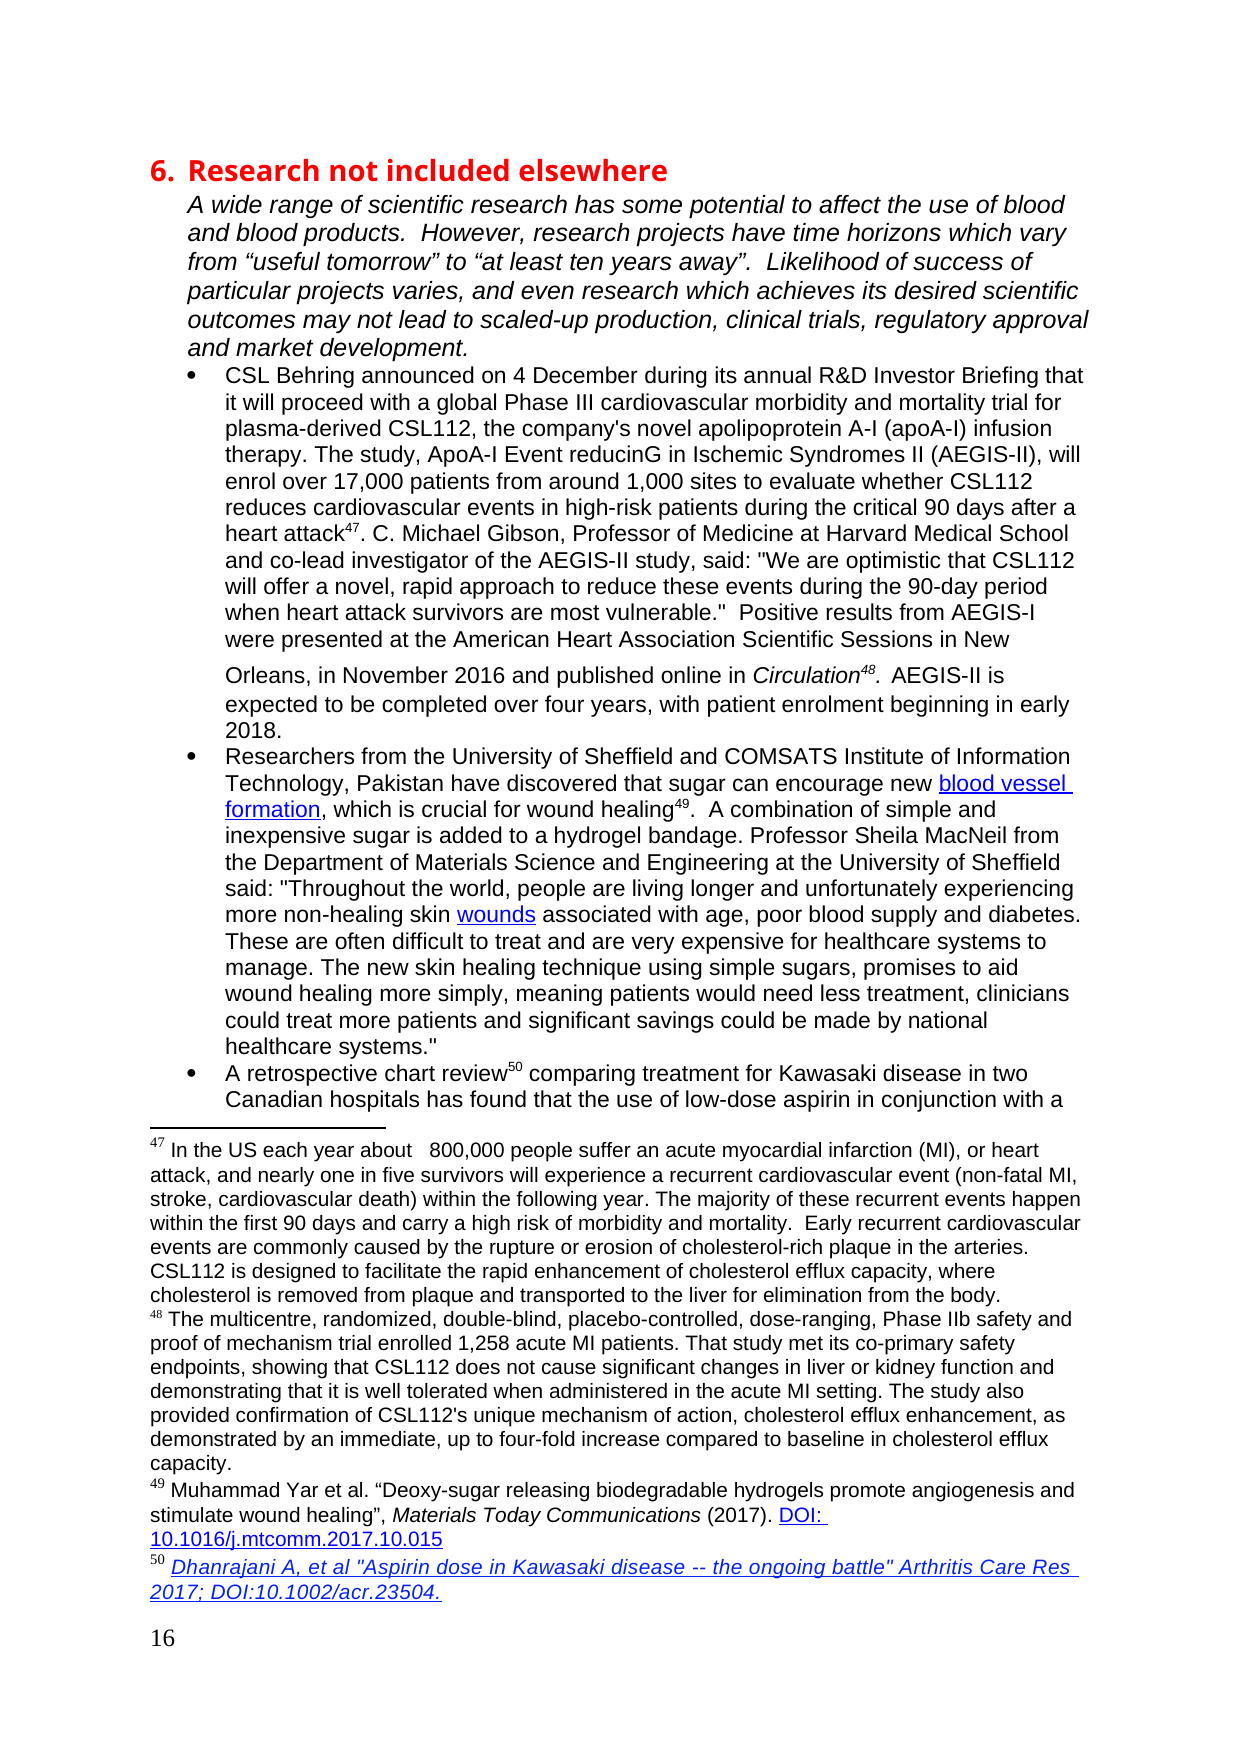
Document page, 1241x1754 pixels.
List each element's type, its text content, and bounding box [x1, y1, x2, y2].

subtitle Research not included elsewhere [150, 226, 1090, 266]
list CSL Behring announced on 4 December during its annual R&D Investor Briefing that it will proceed with a global Phase III cardiovascular morbidity and mortality trial for plasma-derived CSL112, the company's novel apolipoprotein A-I (apoA-I) infusion therapy. The study, ApoA-I Event reducinG in Ischemic Syndromes II (AEGIS-II), will enrol over 17,000 patients from around 1,000 sites to evaluate whether CSL112 reduces cardiovascular events in high-risk patients during the critical 90 days after a heart attack. C. Michael Gibson, Professor of Medicine at Harvard Medical School and co-lead investigator of the AEGIS-II study, said: "We are optimistic that CSL112 will offer a novel, rapid approach to reduce these events during the 90-day period when heart attack survivors are most vulnerable." Positive results from AEGIS-I were presented at the American Heart Association Scientific Sessions in New Orleans, in November 2016 and published online in Circulation. AEGIS-II is expected to be completed over four years, with patient enrolment beginning in early 2018. [187, 438, 1090, 819]
list In an Australian pilot, a dedicated plasma donor centre will open in Canberra in April. [187, 150, 1090, 176]
list Researchers from the University of Sheffield and COMSATS Institute of Information Technology, Pakistan have discovered that sugar can encourage new blood vessel formation, which is crucial for wound healing. A combination of simple and inexpensive sugar is added to a hydrogel bandage. Professor Sheila MacNeil from the Department of Materials Science and Engineering at the University of Sheffield said: "Throughout the world, people are living longer and unfortunately experiencing more non-healing skin wounds associated with age, poor blood supply and diabetes. These are often difficult to treat and are very expensive for healthcare systems to manage. The new skin healing technique using simple sugars, promises to aid wound healing more simply, meaning patients would need less treatment, clinicians could treat more patients and significant savings could be made by national healthcare systems." [187, 819, 1090, 1136]
list A wide range of scientific research has some potential to affect the use of blood and blood products. However, research projects have time horizons which vary from “useful tomorrow” to “at least ten years away”. Likelihood of success of particular projects varies, and even research which achieves its desired scientific outcomes may not lead to scaled-up production, clinical trials, regulatory approval and market development. [187, 266, 1090, 438]
